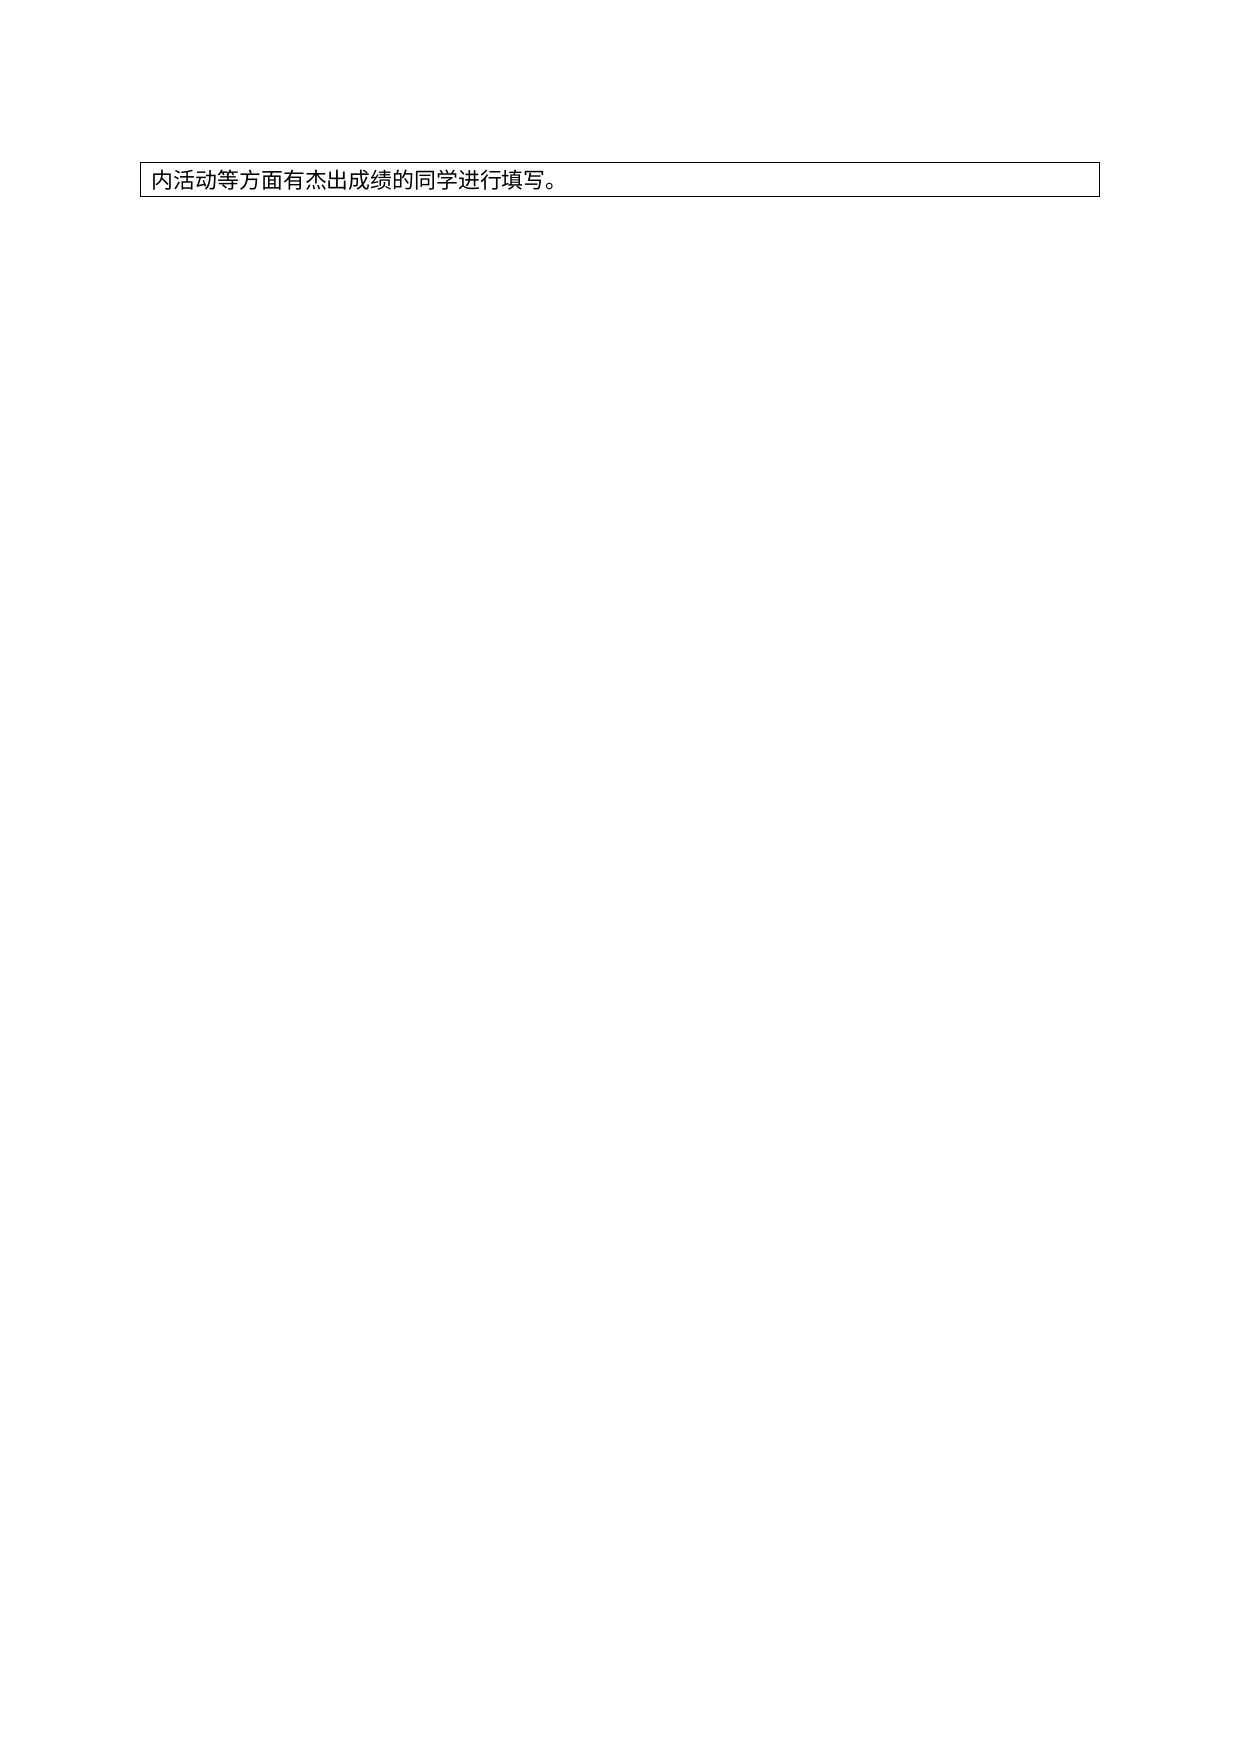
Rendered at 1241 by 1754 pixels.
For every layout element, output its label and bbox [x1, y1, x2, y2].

table_cell [141, 163, 1099, 196]
